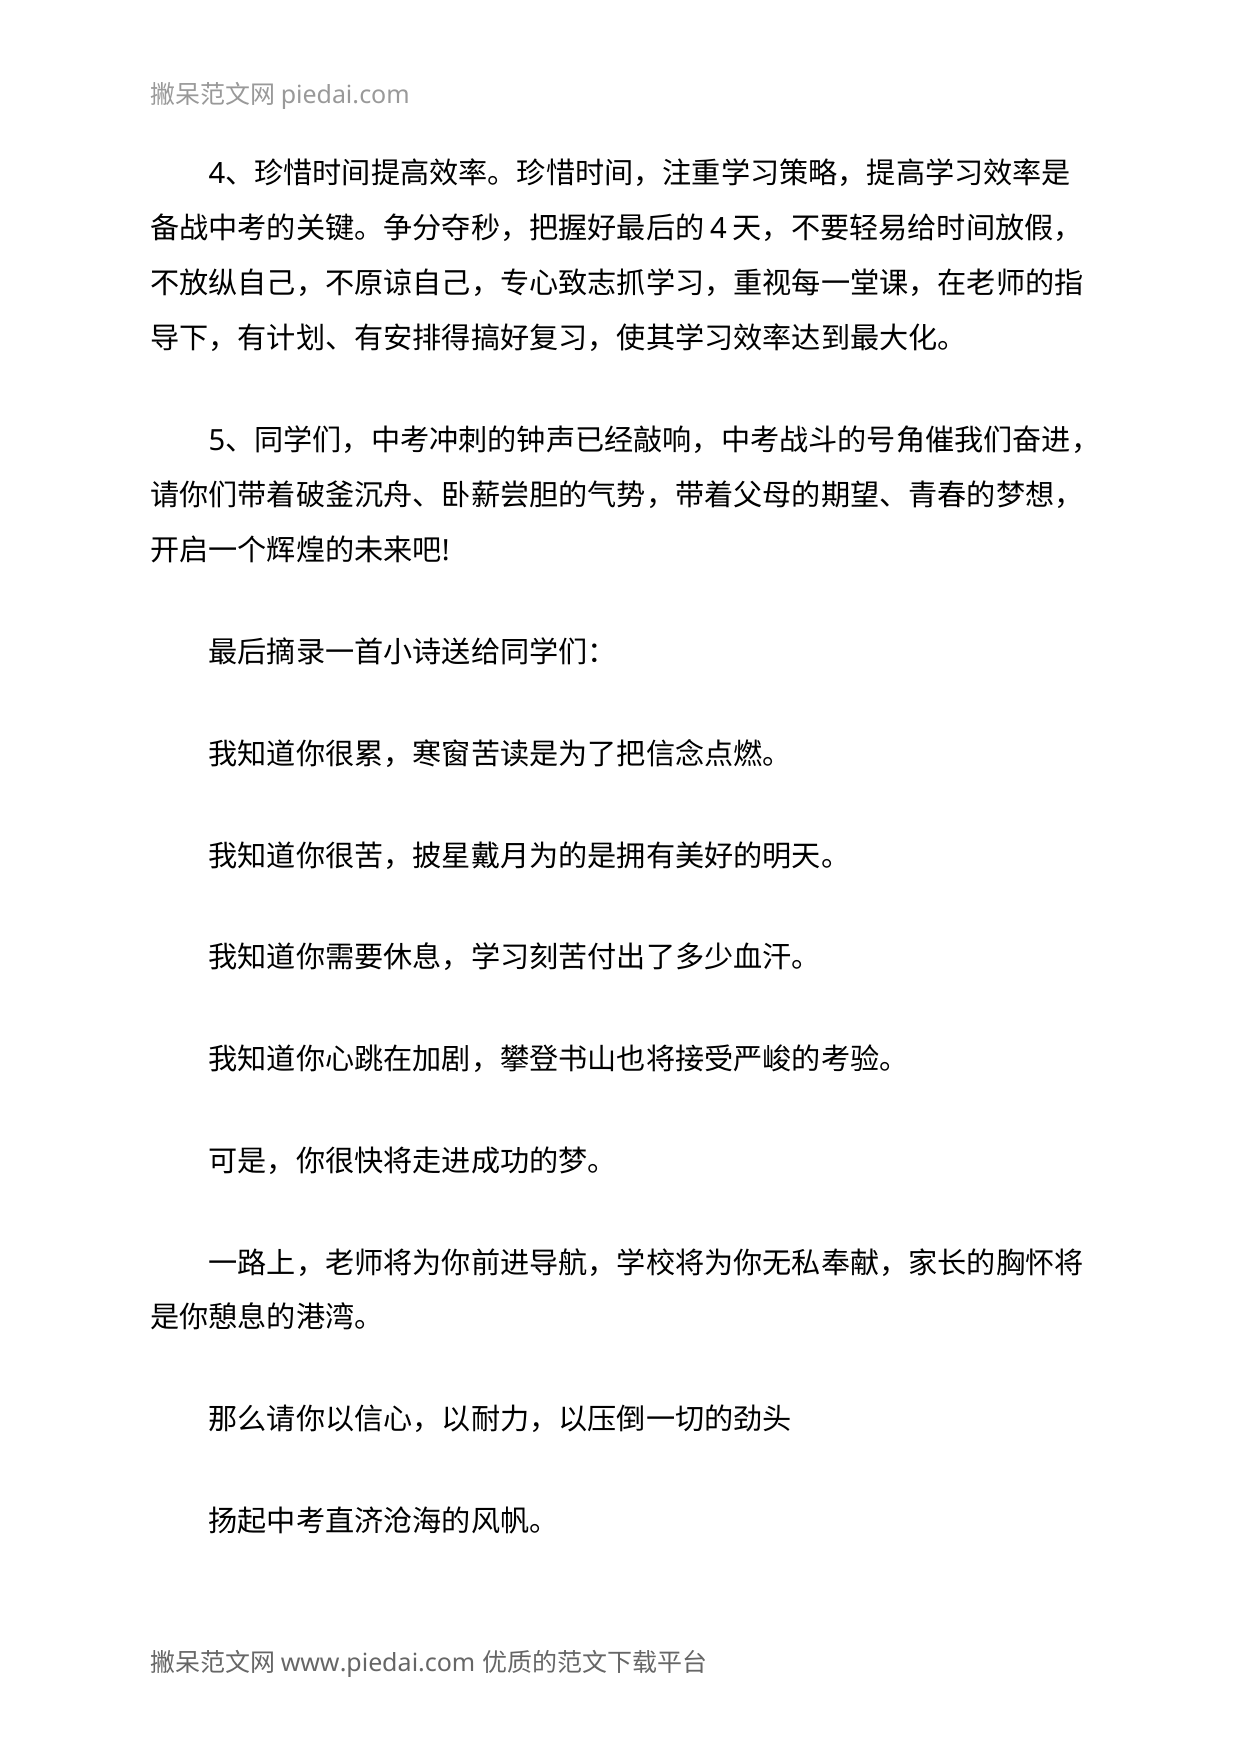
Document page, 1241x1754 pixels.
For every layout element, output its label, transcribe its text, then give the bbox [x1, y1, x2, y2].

text 4、珍惜时间提高效率。珍惜时间，注重学习策略，提高学习效率是备战中考的关键。争分夺秒，把握好最后的4天，不要轻易给时间放假，不放纵自己，不原谅自己，专心致志抓学习，重视每一堂课，在老师的指导下，有计划、有安排得搞好复习，使其学习效率达到最大化。 [150, 150, 1090, 357]
text 我知道你很累，寒窗苦读是为了把信念点燃。 [150, 730, 1090, 773]
text 那么请你以信心，以耐力，以压倒一切的劲头 [150, 1396, 1090, 1438]
text 最后摘录一首小诗送给同学们： [150, 628, 1090, 671]
text 可是，你很快将走进成功的梦。 [150, 1137, 1090, 1180]
text 我知道你很苦，披星戴月为的是拥有美好的明天。 [150, 832, 1090, 874]
text 扬起中考直济沧海的风帆。 [150, 1498, 1090, 1540]
text 一路上，老师将为你前进导航，学校将为你无私奉献，家长的胸怀将是你憩息的港湾。 [150, 1239, 1090, 1336]
text 5、同学们，中考冲刺的钟声已经敲响，中考战斗的号角催我们奋进，请你们带着破釜沉舟、卧薪尝胆的气势，带着父母的期望、青春的梦想，开启一个辉煌的未来吧! [150, 417, 1090, 569]
text 我知道你需要休息，学习刻苦付出了多少血汗。 [150, 934, 1090, 976]
text 我知道你心跳在加剧，攀登书山也将接受严峻的考验。 [150, 1036, 1090, 1078]
